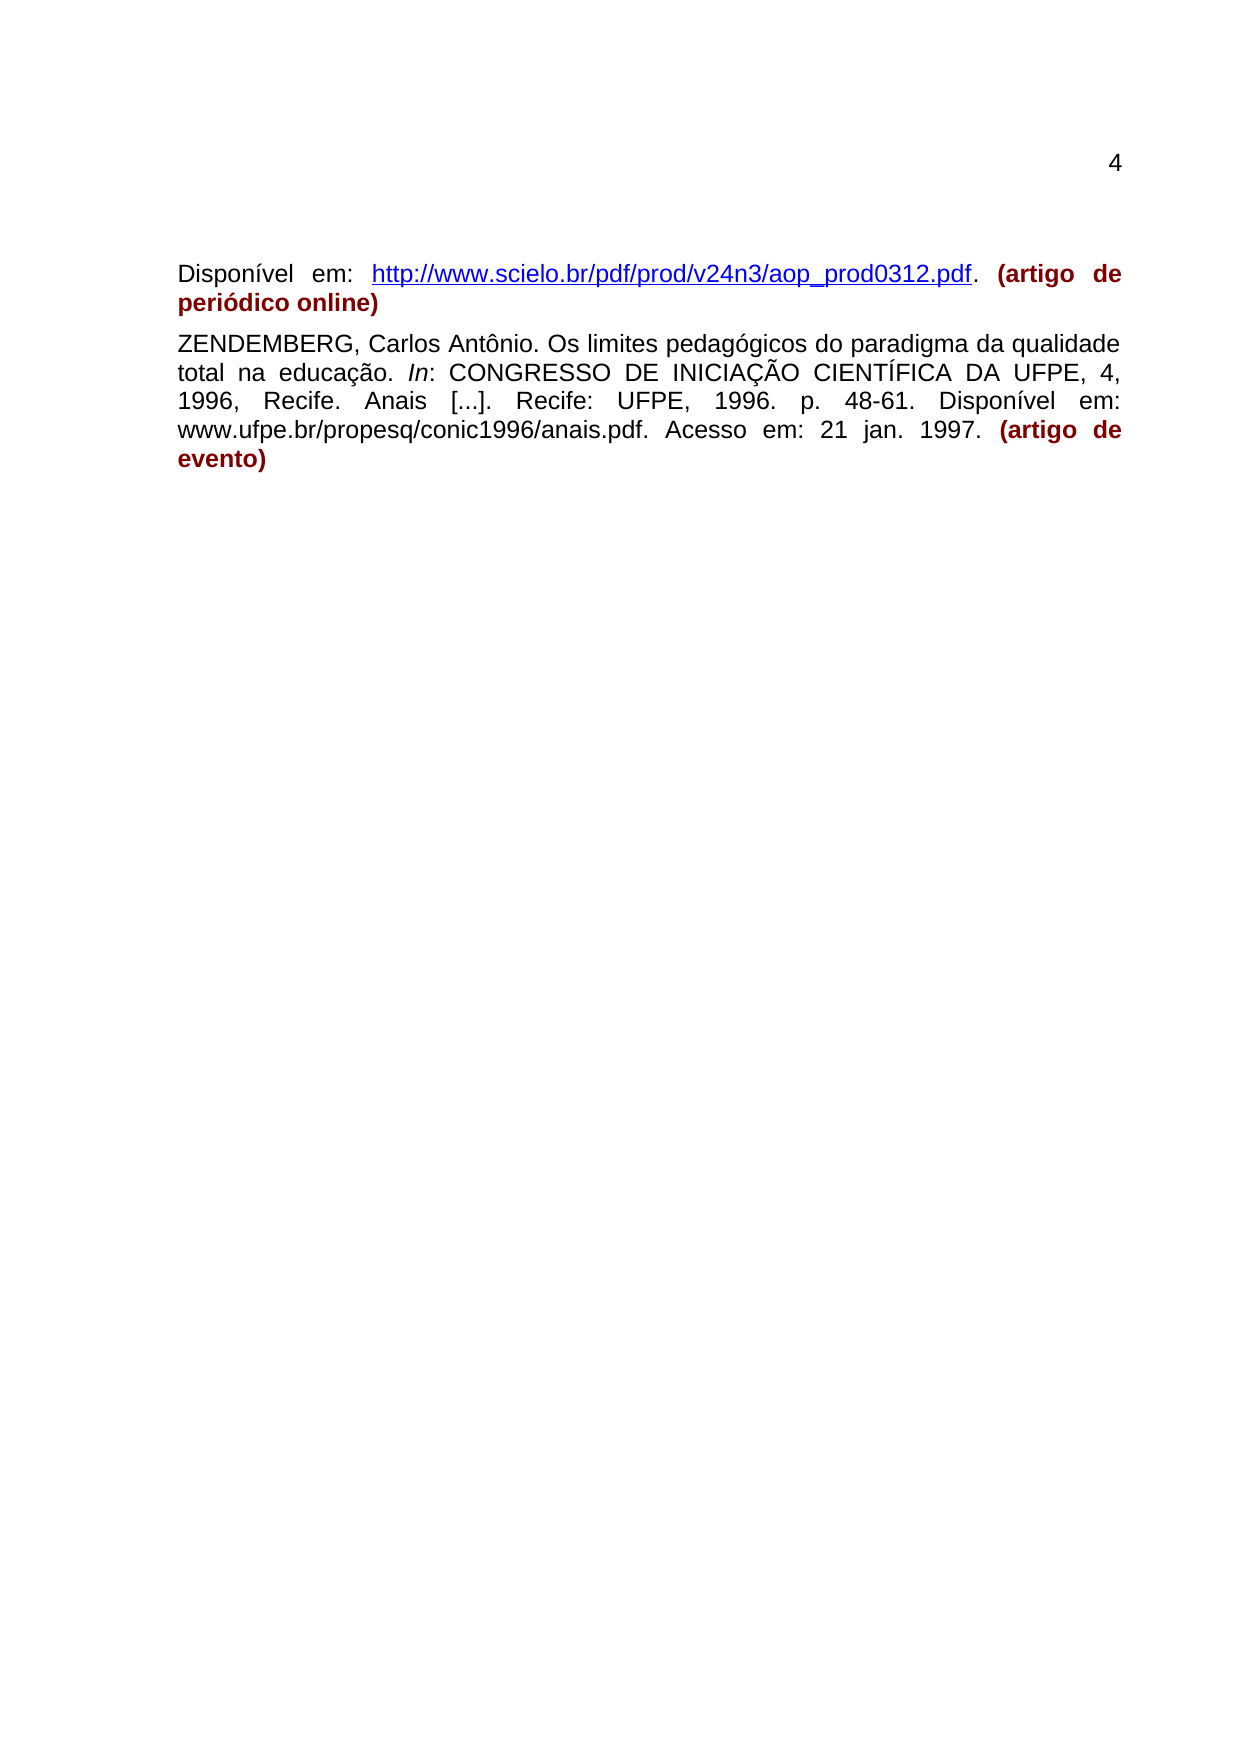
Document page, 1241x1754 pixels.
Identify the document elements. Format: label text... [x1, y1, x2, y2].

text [177, 259, 1122, 316]
text ZENDEMBERG, Carlos Antônio. Os limites pedagógicos do paradigma da qualidade total na educação. In: CONGRESSO DE INICIAÇÃO CIENTÍFICA DA UFPE, 4, 1996, Recife. Anais [...]. Recife: UFPE, 1996. p. 48-61. Disponível em: www.ufpe.br/propesq/conic1996/anais.pdf. Acesso em: 21 jan. 1997. (artigo de evento) [177, 329, 1122, 473]
